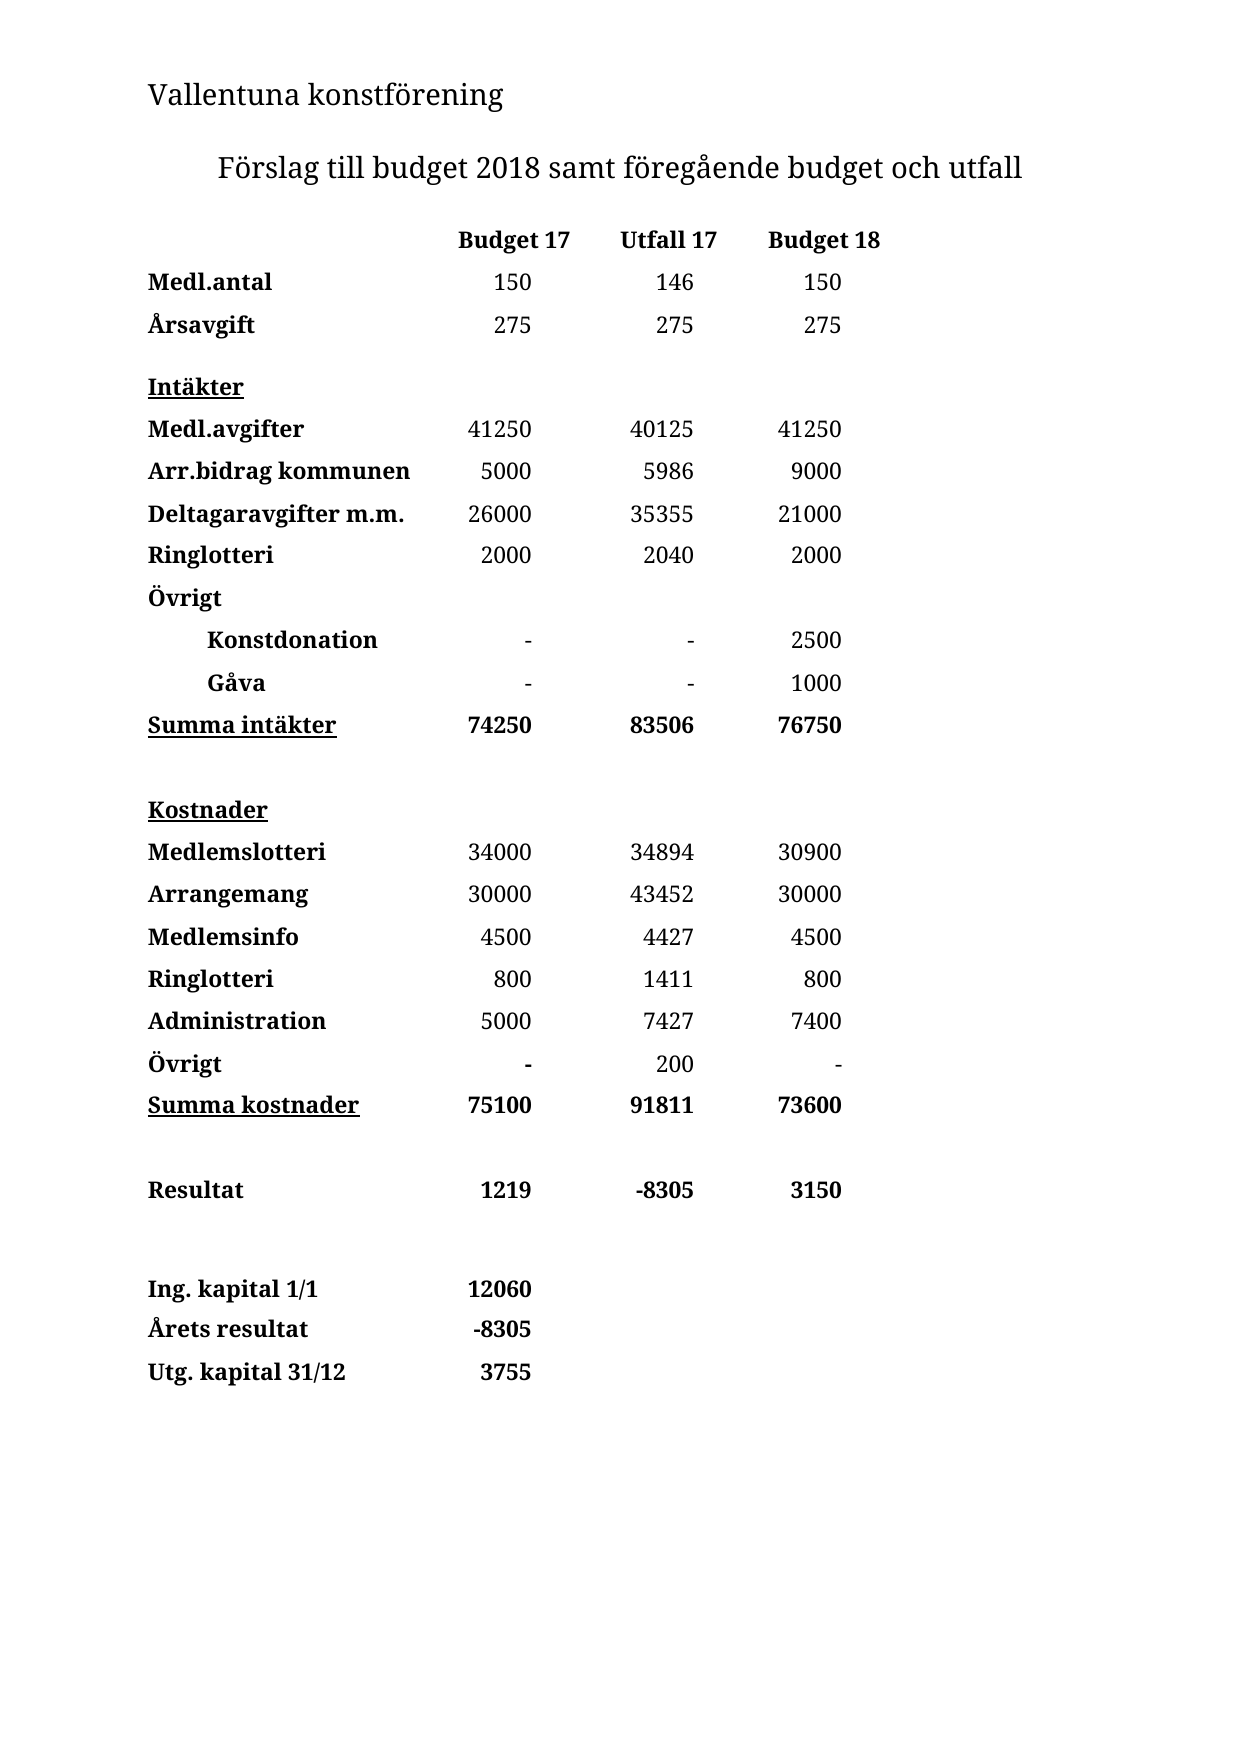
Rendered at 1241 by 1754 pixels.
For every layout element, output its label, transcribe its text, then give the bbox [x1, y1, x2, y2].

text Årsavgift 275 275 275 [148, 299, 1092, 342]
text Intäkter [148, 365, 1092, 403]
text Summa kostnader 75100 91811 73600 [148, 1081, 1092, 1122]
text Medlemsinfo 4500 4427 4500 [148, 911, 1092, 954]
text Administration 5000 7427 7400 [148, 995, 1092, 1038]
text Summa intäkter 74250 83506 76750 [148, 700, 1092, 742]
text Deltagaravgifter m.m. 26000 35355 21000 [148, 488, 1092, 531]
text Årets resultat -8305 [148, 1303, 1092, 1346]
text Kostnader [148, 788, 1092, 826]
text Övrigt - 200 - [148, 1038, 1092, 1081]
text Medl.avgifter 41250 40125 41250 [148, 403, 1092, 446]
text Medl.antal 150 146 150 [148, 257, 1092, 299]
text Ing. kapital 1/1 12060 [148, 1275, 1092, 1303]
text Arrangemang 30000 43452 30000 [148, 869, 1092, 911]
text Övrigt [148, 572, 1092, 615]
text Resultat 1219 -8305 3150 [148, 1167, 1092, 1207]
text Gåva - - 1000 [148, 657, 1092, 700]
text Budget 17 Utfall 17 Budget 18 [148, 214, 1092, 257]
text Förslag till budget 2018 samt föregående budget och utfall [148, 148, 1092, 187]
text Medlemslotteri 34000 34894 30900 [148, 826, 1092, 869]
text Ringlotteri 2000 2040 2000 [148, 531, 1092, 572]
text Konstdonation - - 2500 [148, 615, 1092, 657]
text Utg. kapital 31/12 3755 [148, 1346, 1092, 1389]
text Ringlotteri 800 1411 800 [148, 954, 1092, 995]
text Arr.bidrag kommunen 5000 5986 9000 [148, 446, 1092, 488]
